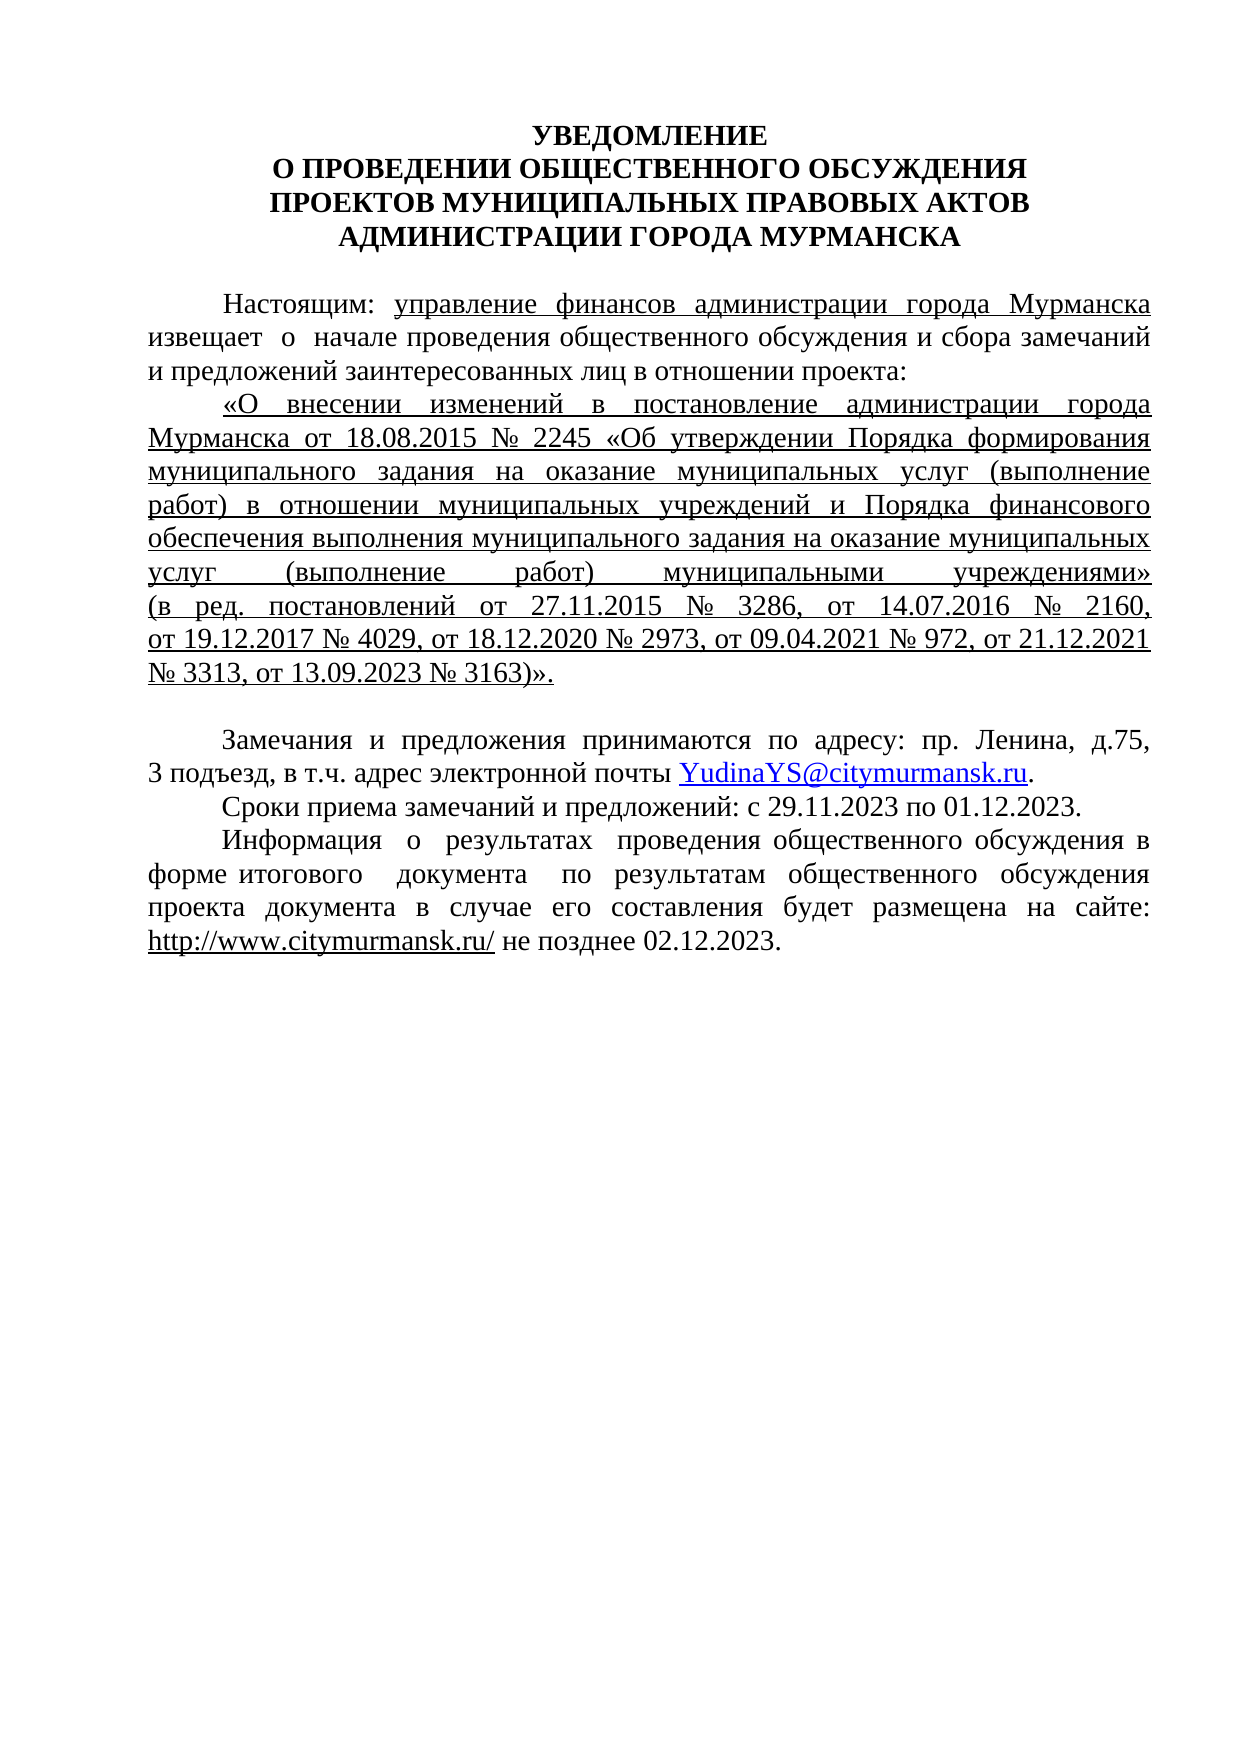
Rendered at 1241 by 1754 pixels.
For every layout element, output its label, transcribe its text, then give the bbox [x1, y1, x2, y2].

text Информация о результатах проведения общественного обсуждения в форме итогового документа по результатам общественного обсуждения проекта документа в случае его составления будет размещена на сайте: http://www.citymurmansk.ru/ не позднее 02.12.2023. [148, 822, 1152, 957]
text АДМИНИСТРАЦИИ ГОРОДА МУРМАНСКА [148, 219, 1152, 252]
text Замечания и предложения принимаются по адресу: пр. Ленина, д.75, 3 подъезд, в т.ч. адрес электронной почты YudinaYS@citymurmansk.ru. [148, 722, 1152, 789]
text Сроки приема замечаний и предложений: с 29.11.2023 по 01.12.2023. [148, 789, 1152, 822]
text ПРОЕКТОВ МУНИЦИПАЛЬНЫХ ПРАВОВЫХ АКТОВ [148, 185, 1152, 219]
text «О внесении изменений в постановление администрации города Мурманска от 18.08.2015 № 2245 «Об утверждении Порядка формирования муниципального задания на оказание муниципальных услуг (выполнение работ) в отношении муниципальных учреждений и Порядка финансового обеспечения выполнения муниципального задания на оказание муниципальных услуг (выполнение работ) муниципальными учреждениями» (в ред. постановлений от 27.11.2015 № 3286, от 14.07.2016 № 2160, от 19.12.2017 № 4029, от 18.12.2020 № 2973, от 09.04.2021 № 972, от 21.12.2021 № 3313, от 13.09.2023 № 3163)». [148, 386, 1152, 583]
text УВЕДОМЛЕНИЕ [148, 118, 1152, 152]
text О ПРОВЕДЕНИИ ОБЩЕСТВЕННОГО ОБСУЖДЕНИЯ [148, 152, 1152, 185]
text «О внесении изменений в постановление администрации города Мурманска от 18.08.2015 № 2245 «Об утверждении Порядка формирования муниципального задания на оказание муниципальных услуг (выполнение работ) в отношении муниципальных учреждений и Порядка финансового обеспечения выполнения муниципального задания на оказание муниципальных услуг (выполнение работ) муниципальными учреждениями» (в ред. постановлений от 27.11.2015 № 3286, от 14.07.2016 № 2160, от 19.12.2017 № 4029, от 18.12.2020 № 2973, от 09.04.2021 № 972, от 21.12.2021 № 3313, от 13.09.2023 № 3163)». [148, 618, 1152, 688]
text Настоящим: управление финансов администрации города Мурманска извещает о начале проведения общественного обсуждения и сбора замечаний и предложений заинтересованных лиц в отношении проекта: [148, 286, 1152, 386]
